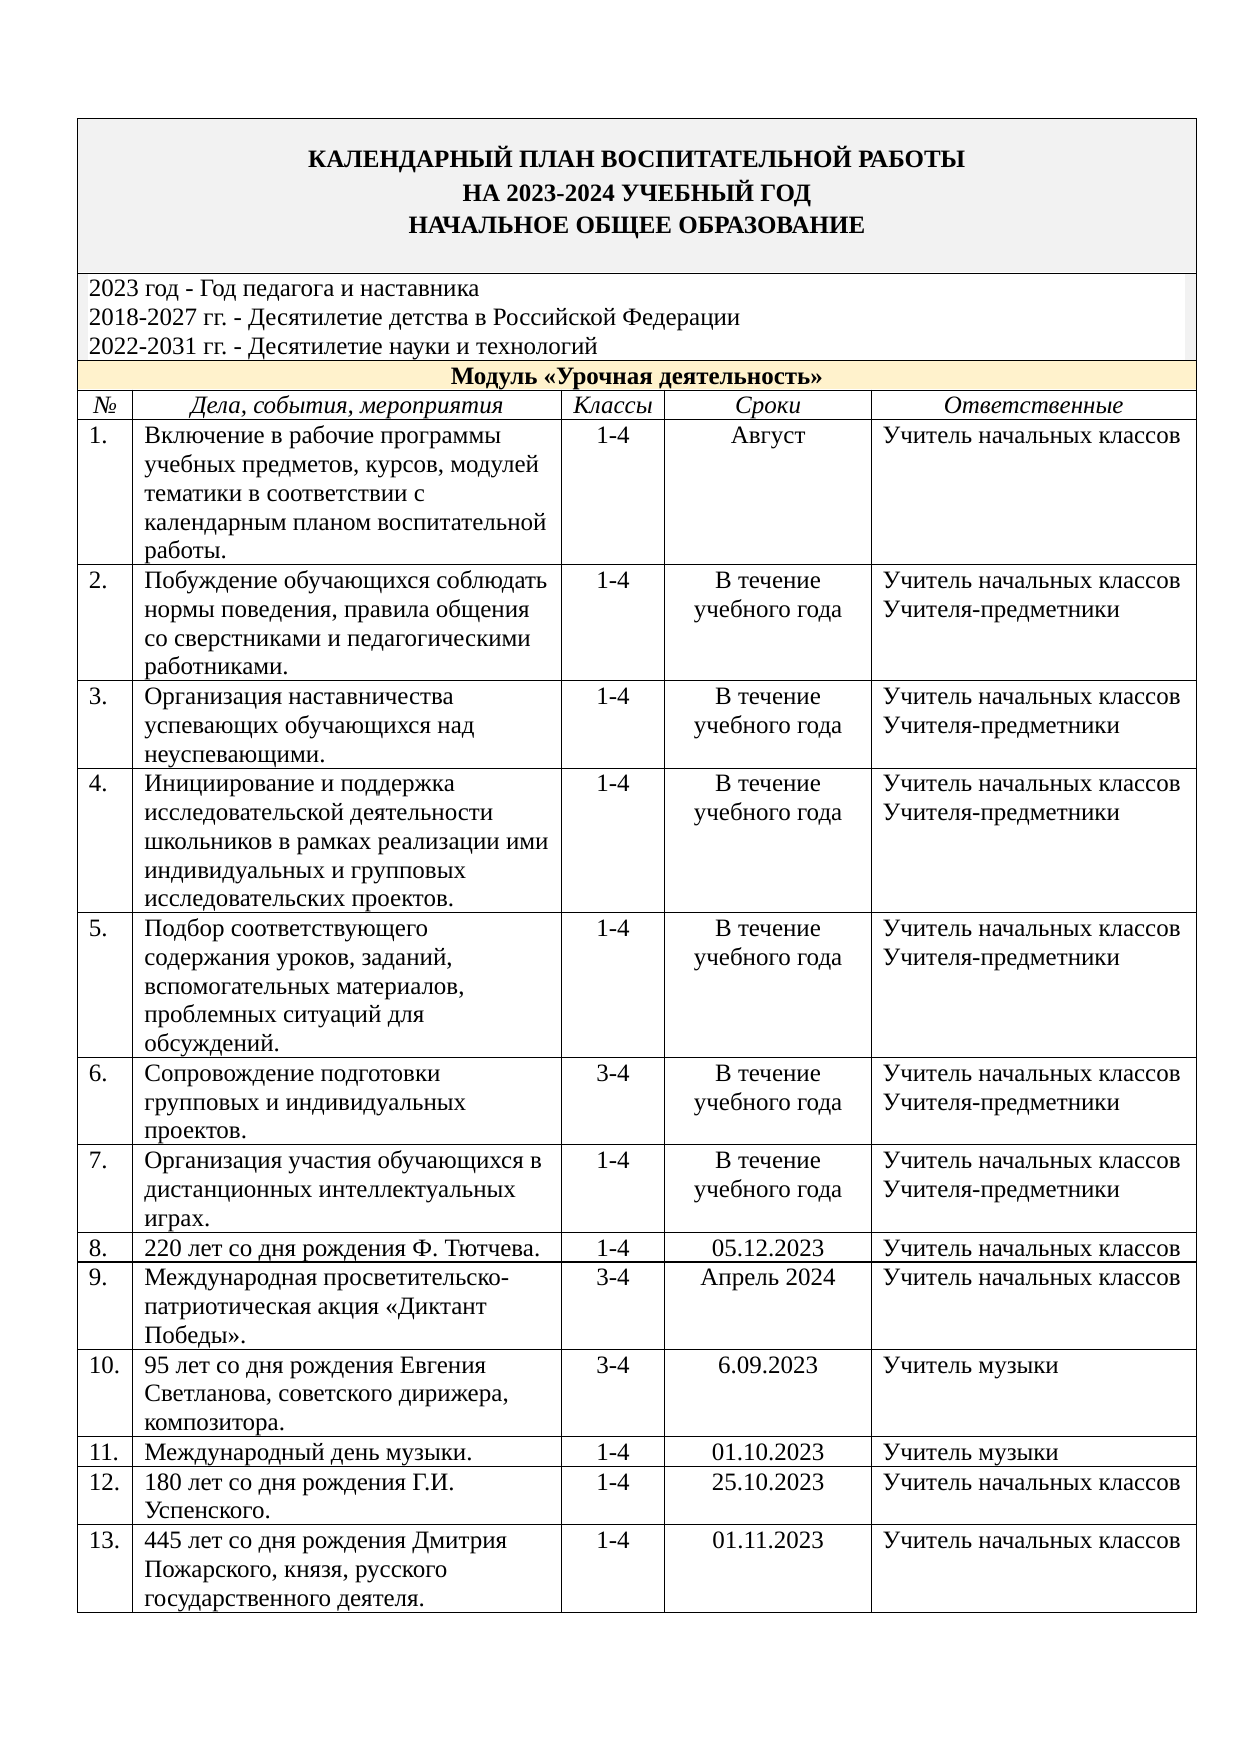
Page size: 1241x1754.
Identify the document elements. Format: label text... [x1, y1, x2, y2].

table_cell 01.11.2023 [665, 1525, 871, 1612]
table_cell Сопровождение подготовки групповых и индивидуальных проектов. [133, 1058, 561, 1144]
table_cell 3-4 [562, 1263, 664, 1349]
table_cell [78, 1525, 132, 1612]
table_cell Учитель начальных классов Учителя-предметники [872, 681, 1196, 767]
table_cell Модуль «Урочная деятельность» [78, 361, 1196, 389]
table_cell 445 лет со дня рождения Дмитрия Пожарского, князя, русского государственного деятеля. [133, 1525, 561, 1612]
table_cell В течение учебного года [665, 913, 871, 1057]
table_cell 3-4 [562, 1350, 664, 1436]
table_cell 01.10.2023 [665, 1437, 871, 1466]
table_cell 05.12.2023 [665, 1233, 871, 1261]
table_cell Учитель начальных классов [872, 1233, 1196, 1261]
table_cell Классы [562, 391, 664, 419]
table_cell [78, 565, 132, 680]
table_cell Учитель начальных классов Учителя-предметники [872, 913, 1196, 1057]
table_cell Апрель 2024 [665, 1263, 871, 1349]
table_cell [78, 1350, 132, 1436]
table_cell [78, 1058, 132, 1144]
table_cell В течение учебного года [665, 1145, 871, 1232]
table_cell Учитель начальных классов Учителя-предметники [872, 1145, 1196, 1232]
table_cell 1-4 [562, 420, 664, 564]
table_cell Сроки [665, 391, 871, 419]
table_cell Международная просветительско-патриотическая акция «Диктант Победы». [133, 1263, 561, 1349]
table_cell Учитель начальных классов [872, 1467, 1196, 1524]
table_cell 1-4 [562, 913, 664, 1057]
table_cell [78, 1437, 132, 1466]
table_header КАЛЕНДАРНЫЙ ПЛАН ВОСПИТАТЕЛЬНОЙ РАБОТЫ НА 2023-2024 УЧЕБНЫЙ ГОД НАЧАЛЬНОЕ ОБЩЕЕ ОБРАЗОВАНИЕ [78, 119, 1196, 272]
table_cell Учитель начальных классов Учителя-предметники [872, 769, 1196, 912]
table_cell Организация наставничества успевающих обучающихся над неуспевающими. [133, 681, 561, 767]
table_cell Учитель начальных классов Учителя-предметники [872, 1058, 1196, 1144]
table_cell В течение учебного года [665, 681, 871, 767]
table_cell Учитель начальных классов [872, 420, 1196, 564]
table_cell 1-4 [562, 1233, 664, 1261]
table_cell 25.10.2023 [665, 1467, 871, 1524]
table_cell Дела, события, мероприятия [133, 391, 561, 419]
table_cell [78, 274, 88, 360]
table_cell [78, 1233, 132, 1261]
table_cell № [78, 391, 132, 419]
table_cell 1-4 [562, 1467, 664, 1524]
table_cell [78, 681, 132, 767]
table_cell [78, 769, 132, 912]
table_cell 1-4 [562, 681, 664, 767]
table_cell Инициирование и поддержка исследовательской деятельности школьников в рамках реализации ими индивидуальных и групповых исследовательских проектов. [133, 769, 561, 912]
table_cell Побуждение обучающихся соблюдать нормы поведения, правила общения со сверстниками и педагогическими работниками. [133, 565, 561, 680]
table_cell В течение учебного года [665, 769, 871, 912]
table_cell 180 лет со дня рождения Г.И. Успенского. [133, 1467, 561, 1524]
table_cell 1-4 [562, 1525, 664, 1612]
table_cell Учитель музыки [872, 1350, 1196, 1436]
table_cell Подбор соответствующего содержания уроков, заданий, вспомогательных материалов, проблемных ситуаций для обсуждений. [133, 913, 561, 1057]
table_cell 1-4 [562, 1437, 664, 1466]
table_cell [78, 913, 132, 1057]
table_cell 6.09.2023 [665, 1350, 871, 1436]
table_cell В течение учебного года [665, 1058, 871, 1144]
table_cell Учитель начальных классов [872, 1263, 1196, 1349]
table_cell [78, 1263, 132, 1349]
table_cell [78, 1145, 132, 1232]
table_cell 95 лет со дня рождения Евгения Светланова, советского дирижера, композитора. [133, 1350, 561, 1436]
table_cell 220 лет со дня рождения Ф. Тютчева. [133, 1233, 561, 1261]
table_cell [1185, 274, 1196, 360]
table_cell [78, 420, 132, 564]
table_cell 1-4 [562, 565, 664, 680]
table_cell Учитель начальных классов Учителя-предметники [872, 565, 1196, 680]
table_cell [78, 1467, 132, 1524]
table_cell Международный день музыки. [133, 1437, 561, 1466]
table_cell Ответственные [872, 391, 1196, 419]
table_cell Организация участия обучающихся в дистанционных интеллектуальных играх. [133, 1145, 561, 1232]
table_cell Включение в рабочие программы учебных предметов, курсов, модулей тематики в соответствии с календарным планом воспитательной работы. [133, 420, 561, 564]
table_cell 1-4 [562, 1145, 664, 1232]
table_cell 3-4 [562, 1058, 664, 1144]
table_cell Август [665, 420, 871, 564]
table_cell 1-4 [562, 769, 664, 912]
table_cell В течение учебного года [665, 565, 871, 680]
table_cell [872, 1525, 1196, 1612]
table_cell Учитель музыки [872, 1437, 1196, 1466]
